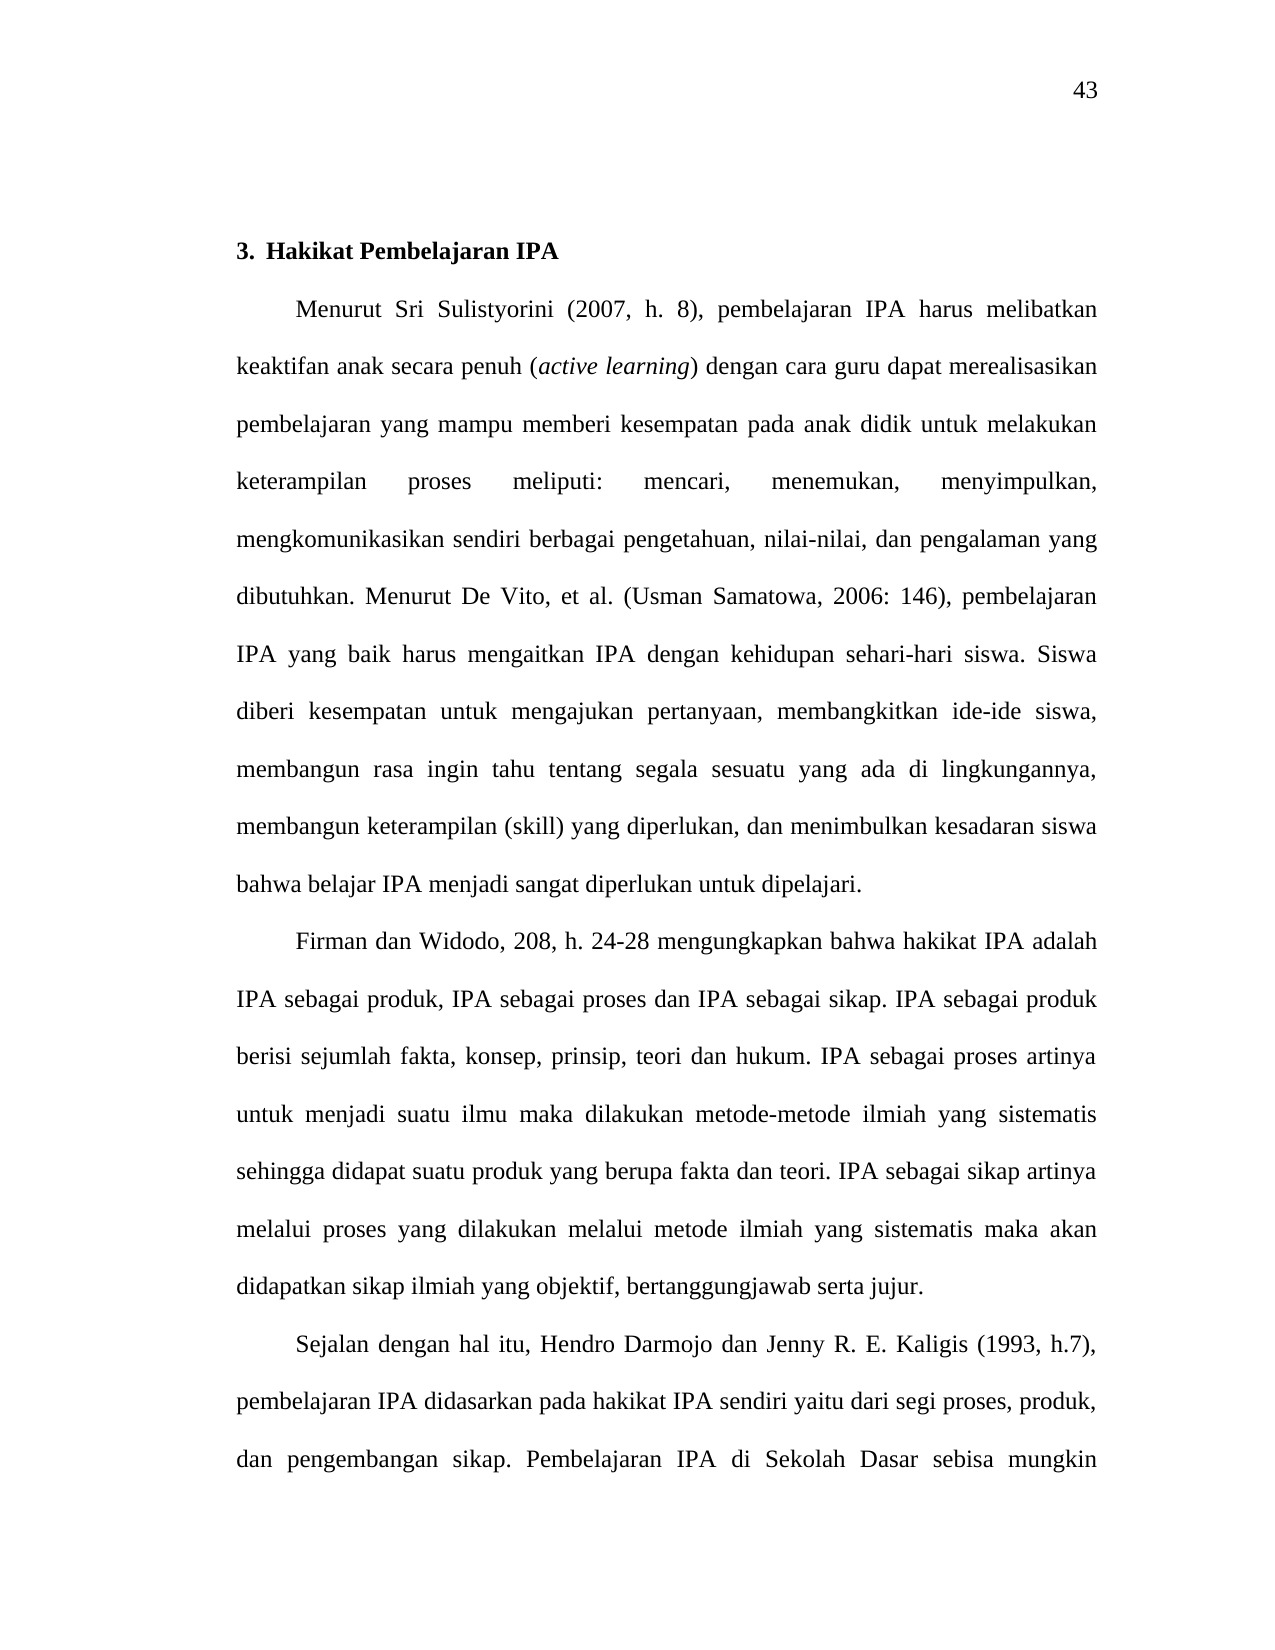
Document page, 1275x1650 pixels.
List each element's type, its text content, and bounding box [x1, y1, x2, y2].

list Hakikat Pembelajaran IPA [236, 236, 1098, 265]
list Menurut Sri Sulistyorini (2007, h. 8), pembelajaran IPA harus melibatkan keaktifan anak secara penuh (active learning) dengan cara guru dapat merealisasikan pembelajaran yang mampu memberi kesempatan pada anak didik untuk melakukan keterampilan proses meliputi: mencari, menemukan, menyimpulkan, mengkomunikasikan sendiri berbagai pengetahuan, nilai-nilai, dan pengalaman yang dibutuhkan. Menurut De Vito, et al. (Usman Samatowa, 2006: 146), pembelajaran IPA yang baik harus mengaitkan IPA dengan kehidupan sehari-hari siswa. Siswa diberi kesempatan untuk mengajukan pertanyaan, membangkitkan ide-ide siswa, membangun rasa ingin tahu tentang segala sesuatu yang ada di lingkungannya, membangun keterampilan (skill) yang diperlukan, dan menimbulkan kesadaran siswa bahwa belajar IPA menjadi sangat diperlukan untuk dipelajari. [236, 294, 1098, 897]
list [236, 1329, 1098, 1472]
list Firman dan Widodo, 208, h. 24-28 mengungkapkan bahwa hakikat IPA adalah IPA sebagai produk, IPA sebagai proses dan IPA sebagai sikap. IPA sebagai produk berisi sejumlah fakta, konsep, prinsip, teori dan hukum. IPA sebagai proses artinya untuk menjadi suatu ilmu maka dilakukan metode-metode ilmiah yang sistematis sehingga didapat suatu produk yang berupa fakta dan teori. IPA sebagai sikap artinya melalui proses yang dilakukan melalui metode ilmiah yang sistematis maka akan didapatkan sikap ilmiah yang objektif, bertanggungjawab serta jujur. [236, 926, 1098, 1300]
